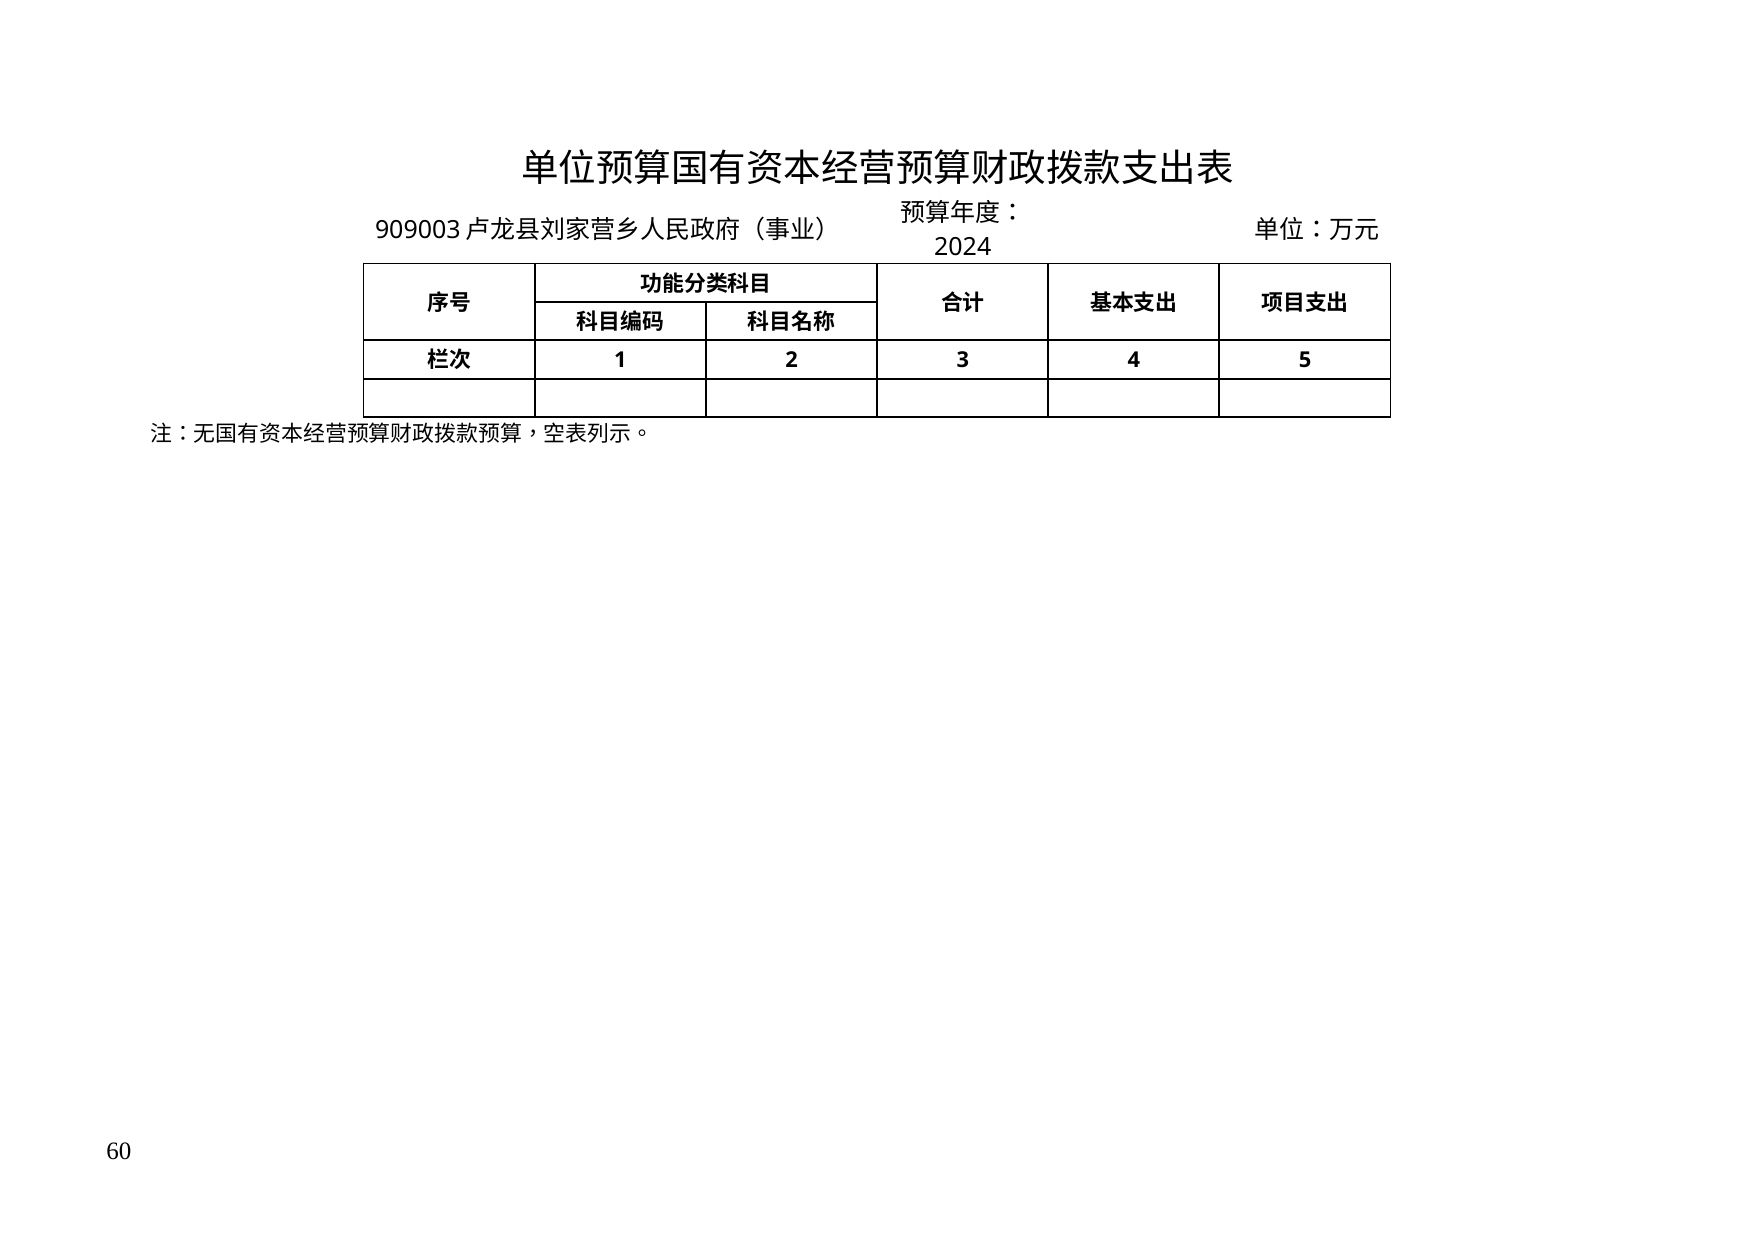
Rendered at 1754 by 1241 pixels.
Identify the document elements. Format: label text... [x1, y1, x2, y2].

text 注：无国有资本经营预算财政拨款预算，空表列示。 [106, 418, 1648, 448]
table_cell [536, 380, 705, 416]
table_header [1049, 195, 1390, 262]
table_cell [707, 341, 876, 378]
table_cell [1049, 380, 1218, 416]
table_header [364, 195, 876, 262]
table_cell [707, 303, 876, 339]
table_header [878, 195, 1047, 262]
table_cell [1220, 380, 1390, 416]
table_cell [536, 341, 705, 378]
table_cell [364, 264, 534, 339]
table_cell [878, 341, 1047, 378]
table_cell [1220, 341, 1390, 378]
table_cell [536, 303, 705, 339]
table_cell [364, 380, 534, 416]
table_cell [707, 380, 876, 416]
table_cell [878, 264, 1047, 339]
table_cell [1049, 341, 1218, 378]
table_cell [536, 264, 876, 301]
text 单位预算国有资本经营预算财政拨款支出表 [106, 142, 1648, 193]
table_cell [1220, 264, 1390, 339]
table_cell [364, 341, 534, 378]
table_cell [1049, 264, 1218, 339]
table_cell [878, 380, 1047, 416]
